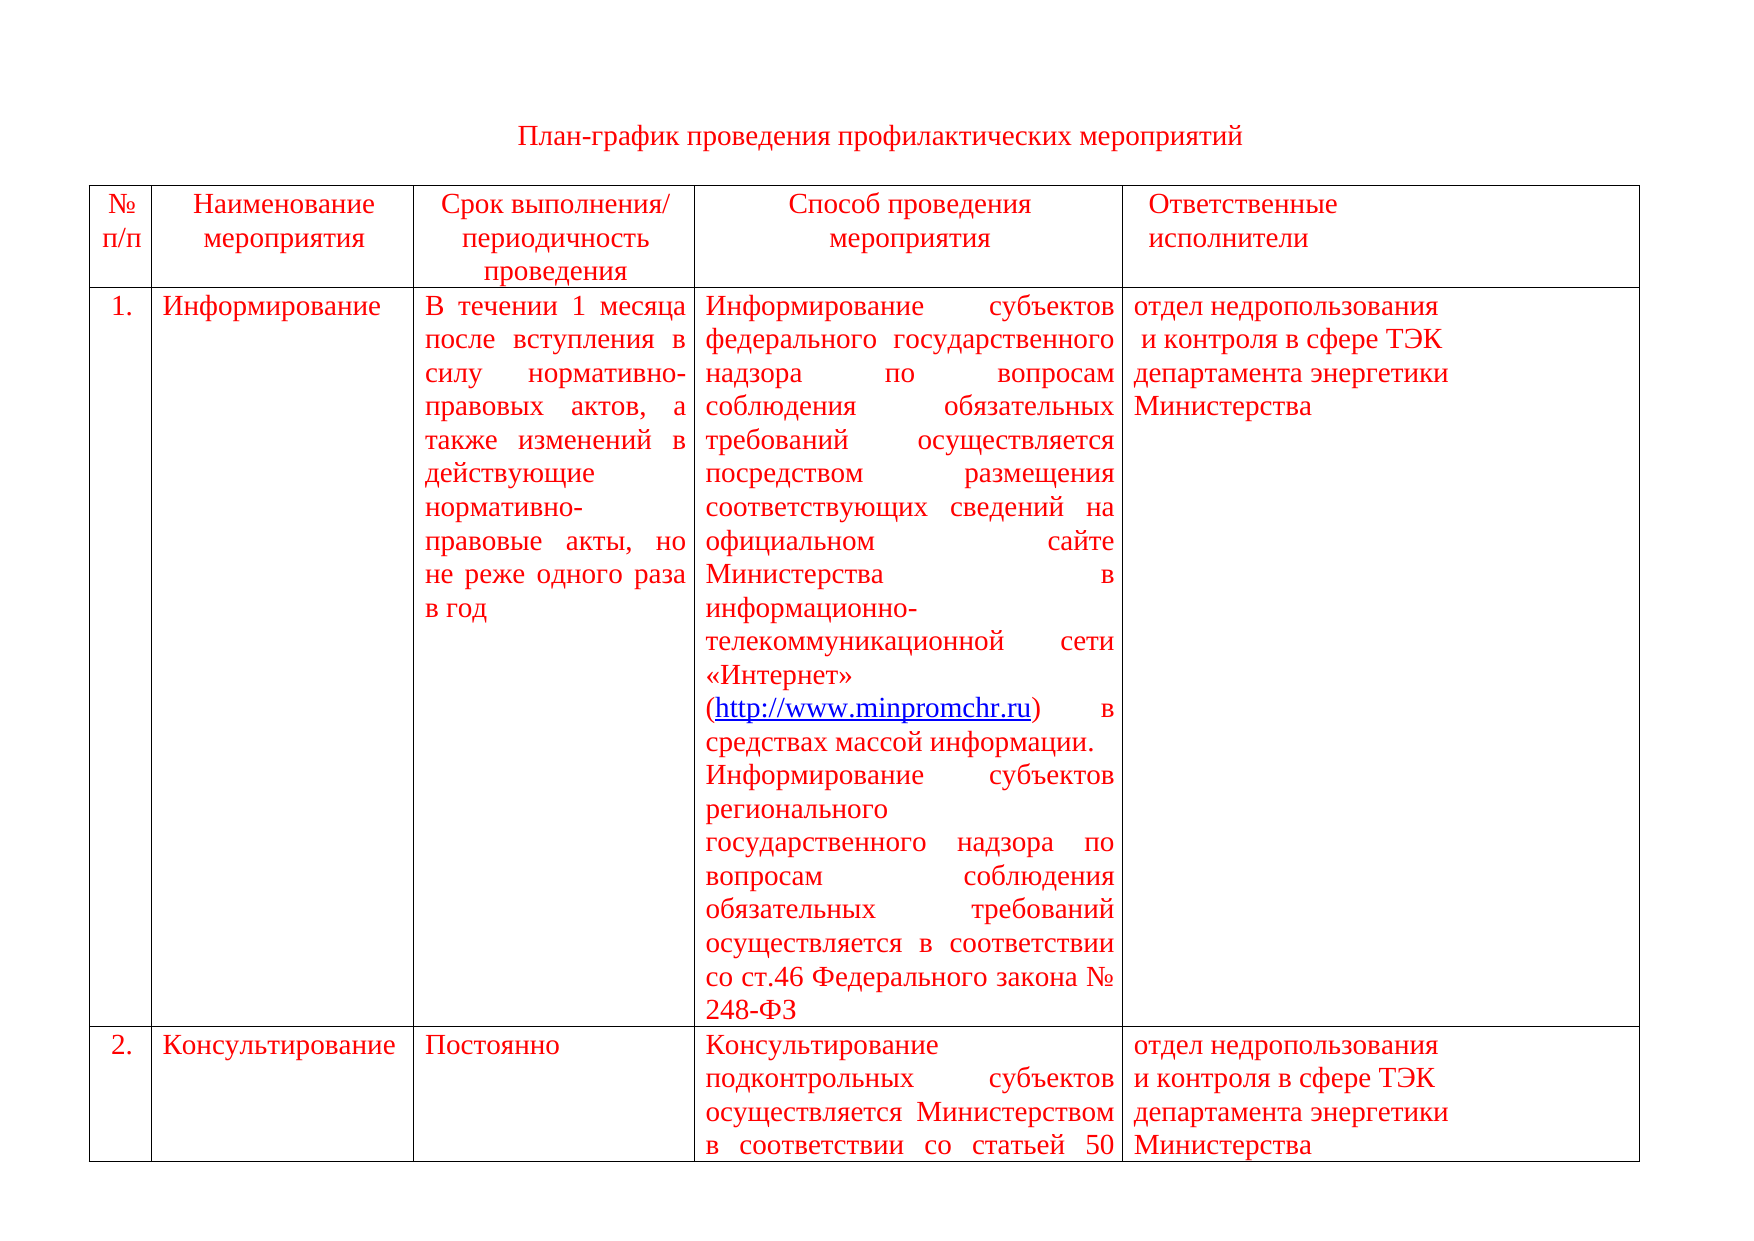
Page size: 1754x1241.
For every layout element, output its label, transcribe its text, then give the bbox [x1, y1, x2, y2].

table_cell отдел недропользования и контроля в сфере ТЭК департамента энергетики Министерства [1123, 288, 1639, 1026]
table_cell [695, 1027, 1122, 1161]
table_header № п/п [90, 186, 151, 287]
table_header Способ проведения мероприятия [695, 186, 1122, 287]
table_cell Информирование субъектов федерального государственного надзора по вопросам соблюдения обязательных требований осуществляется посредством размещения соответствующих сведений на официальном сайте Министерства в информационно-телекоммуникационной сети «Интернет» (http://www.minpromchr.ru) в средствах массой информации. Информирование субъектов регионального государственного надзора по вопросам соблюдения обязательных требований осуществляется в соответствии со ст.46 Федерального закона № 248-ФЗ [695, 288, 1122, 1026]
table_header Срок выполнения/ периодичность проведения [414, 186, 694, 287]
table_cell Консультирование [152, 1027, 413, 1161]
table_cell В течении 1 месяца после вступления в силу нормативно-правовых актов, а также изменений в действующие нормативно-правовые акты, но не реже одного раза в год [414, 288, 694, 1026]
text План-график проведения профилактических мероприятий [89, 118, 1598, 152]
table_cell Постоянно [414, 1027, 694, 1161]
table_header Ответственные исполнители [1123, 186, 1639, 287]
table_header Наименование мероприятия [152, 186, 413, 287]
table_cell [1123, 1027, 1639, 1161]
table_cell Информирование [152, 288, 413, 1026]
table_cell 1. [90, 288, 151, 1026]
table_cell 2. [90, 1027, 151, 1161]
